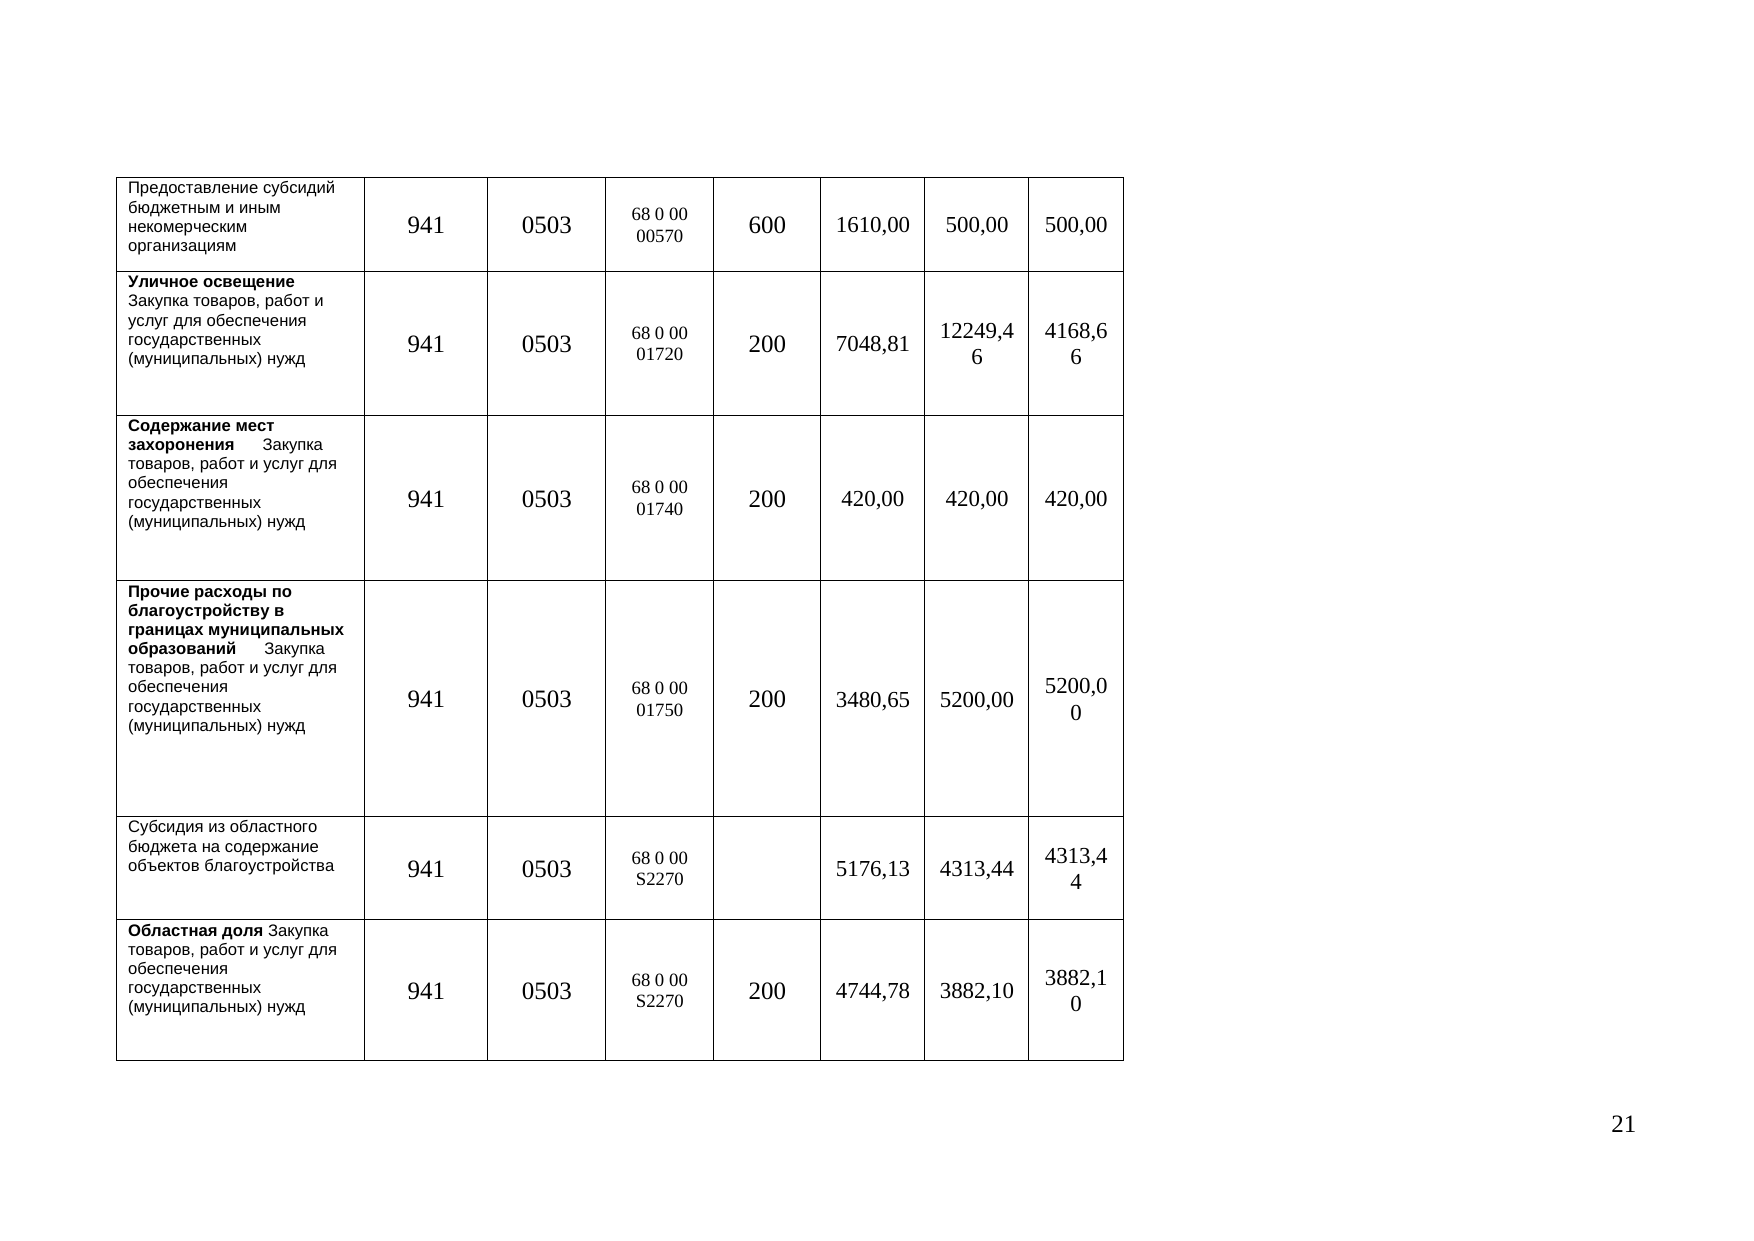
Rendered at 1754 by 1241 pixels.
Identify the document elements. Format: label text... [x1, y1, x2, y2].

table_cell 0503 [488, 581, 605, 816]
table_cell 420,00 [821, 416, 924, 580]
table_cell 68 0 00 01750 [606, 581, 713, 816]
table_cell 5200,00 [925, 581, 1028, 816]
table_cell 12249,46 [925, 272, 1028, 415]
table_cell 941 [365, 416, 487, 580]
table_cell Содержание мест захоронения Закупка товаров, работ и услуг для обеспечения государственных (муниципальных) нужд [117, 416, 364, 580]
table_cell 3882,10 [925, 920, 1028, 1060]
table_cell 7048,81 [821, 272, 924, 415]
table_cell 500,00 [925, 178, 1028, 271]
table_cell 1610,00 [821, 178, 924, 271]
table_cell 4313,44 [1029, 817, 1123, 919]
table_cell 3882,10 [1029, 920, 1123, 1060]
table_cell 941 [365, 581, 487, 816]
table_cell 420,00 [925, 416, 1028, 580]
table_cell Предоставление субсидий бюджетным и иным некомерческим организациям [117, 178, 364, 271]
table_cell 941 [365, 817, 487, 919]
table_cell 0503 [488, 416, 605, 580]
table_cell 0503 [488, 920, 605, 1060]
table_cell 200 [714, 416, 820, 580]
table_cell [714, 817, 820, 919]
table_cell 3480,65 [821, 581, 924, 816]
table_cell 0503 [488, 817, 605, 919]
table_cell Прочие расходы по благоустройству в границах муниципальных образований Закупка товаров, работ и услуг для обеспечения государственных (муниципальных) нужд [117, 581, 364, 816]
table_cell 68 0 00 S2270 [606, 920, 713, 1060]
table_cell 68 0 00 S2270 [606, 817, 713, 919]
table_cell 941 [365, 272, 487, 415]
table_cell 941 [365, 178, 487, 271]
table_cell 4313,44 [925, 817, 1028, 919]
table_cell Уличное освещение Закупка товаров, работ и услуг для обеспечения государственных (муниципальных) нужд [117, 272, 364, 415]
table_cell 200 [714, 581, 820, 816]
table_cell 420,00 [1029, 416, 1123, 580]
table_cell 4744,78 [821, 920, 924, 1060]
table_cell 500,00 [1029, 178, 1123, 271]
table_cell 0503 [488, 272, 605, 415]
table_cell 4168,66 [1029, 272, 1123, 415]
table_cell 600 [714, 178, 820, 271]
table_cell 5176,13 [821, 817, 924, 919]
table_cell Областная доля Закупка товаров, работ и услуг для обеспечения государственных (муниципальных) нужд [117, 920, 364, 1060]
table_cell 68 0 00 01740 [606, 416, 713, 580]
table_cell Субсидия из областного бюджета на содержание объектов благоустройства [117, 817, 364, 919]
table_cell 200 [714, 272, 820, 415]
table_cell 5200,00 [1029, 581, 1123, 816]
table_cell 68 0 00 00570 [606, 178, 713, 271]
table_cell 200 [714, 920, 820, 1060]
table_cell 68 0 00 01720 [606, 272, 713, 415]
table_cell 941 [365, 920, 487, 1060]
table_cell 0503 [488, 178, 605, 271]
